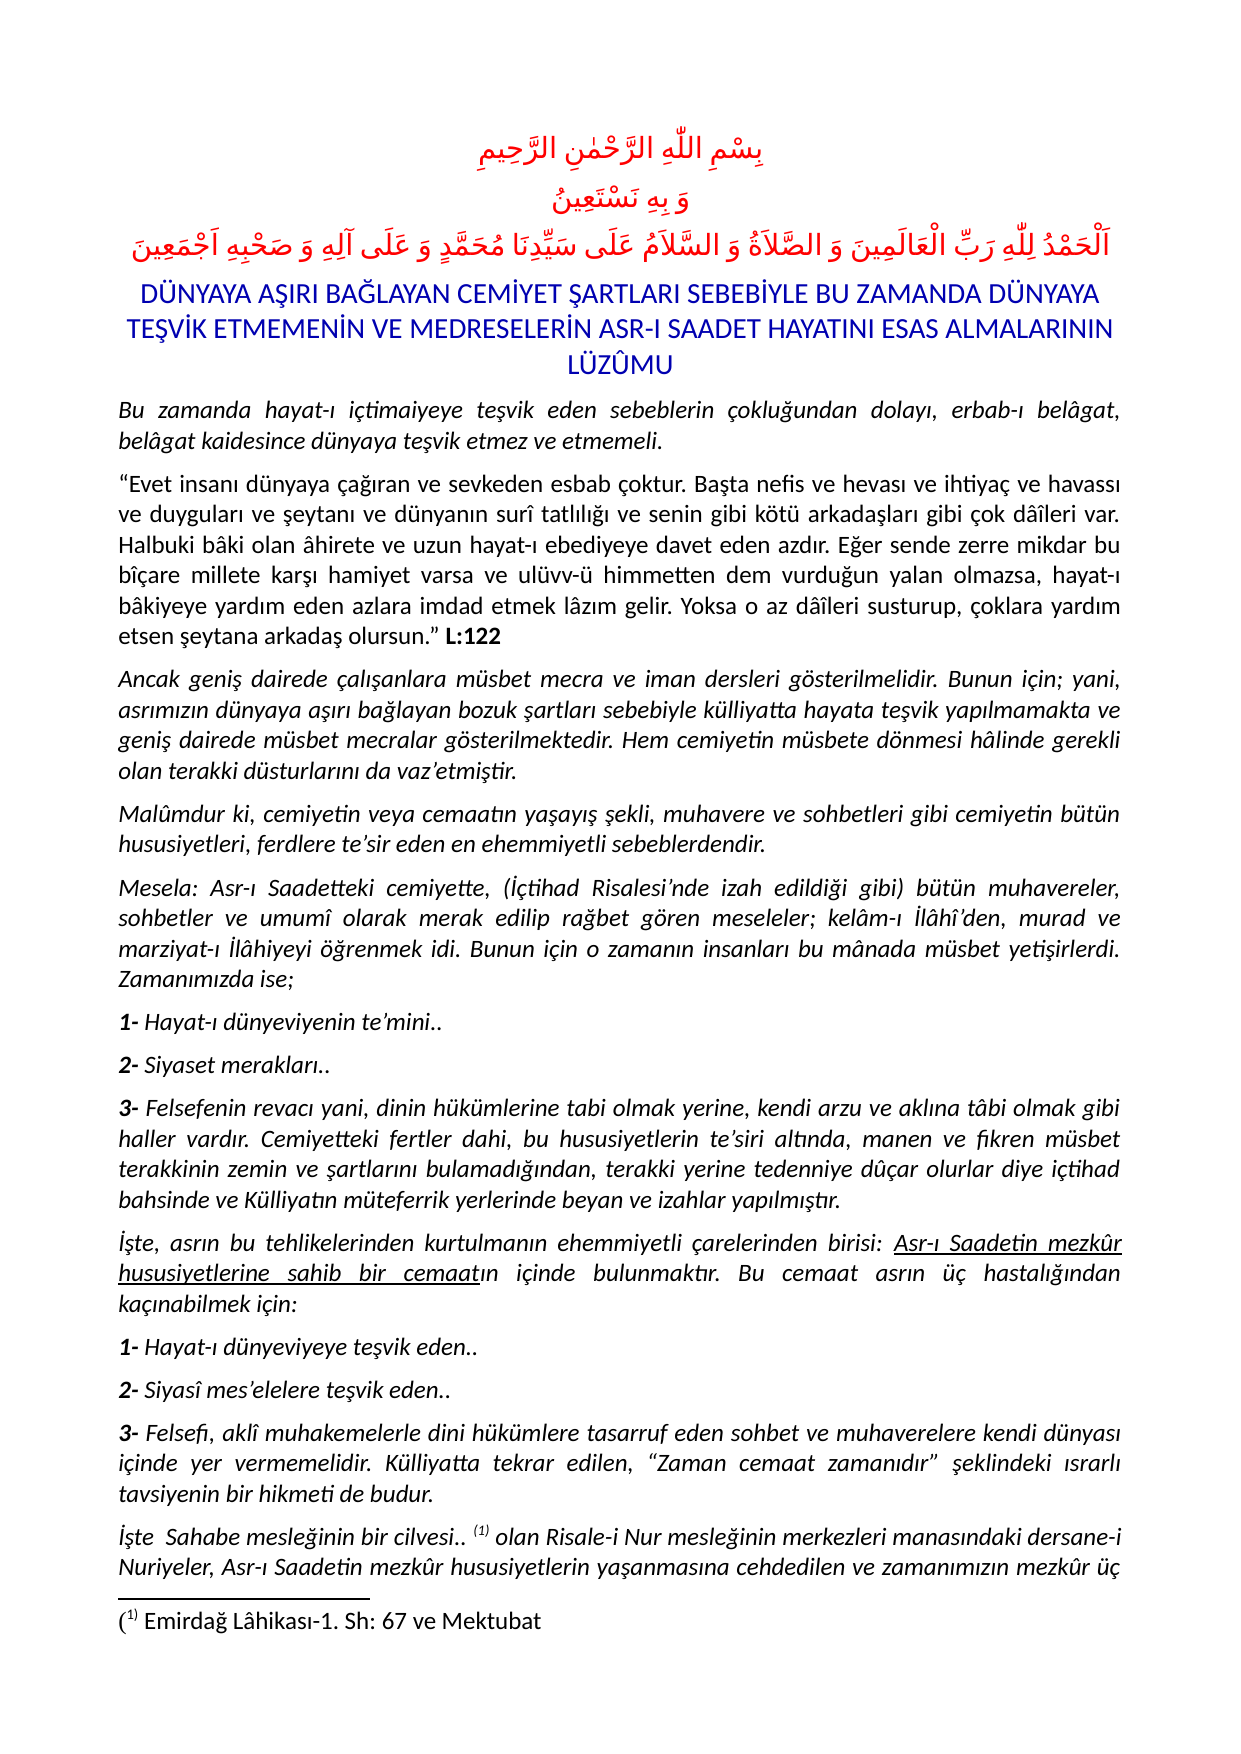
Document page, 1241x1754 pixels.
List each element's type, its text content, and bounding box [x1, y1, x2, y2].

text اَلْحَمْدُ لِلّٰهِ رَبِّ الْعَالَمِينَ وَ الصَّلاَةُ وَ السَّلاَمُ عَلَى سَيِّدِنَا مُحَمَّدٍ وَ عَلَى آلِهِ وَ صَحْبِهِ اَجْمَعِينَ [118, 227, 1122, 262]
text 3- Felsefenin revacı yani, dinin hükümlerine tabi olmak yerine, kendi arzu ve aklına tâbi olmak gibi haller vardır. Cemiyetteki fertler dahi, bu hususiyetlerin te’siri altında, manen ve fikren müsbet terakkinin zemin ve şartlarını bulamadığından, terakki yerine tedenniye dûçar olurlar diye içtihad bahsinde ve Külliyatın müteferrik yerlerinde beyan ve izahlar yapılmıştır. [118, 1092, 1122, 1214]
text 2- Siyaset merakları.. [118, 1049, 1122, 1080]
text Ancak geniş dairede çalışanlara müsbet mecra ve iman dersleri gösterilmelidir. Bunun için; yani, asrımızın dünyaya aşırı bağlayan bozuk şartları sebebiyle külliyatta hayata teşvik yapılmamakta ve geniş dairede müsbet mecralar gösterilmektedir. Hem cemiyetin müsbete dönmesi hâlinde gerekli olan terakki düsturlarını da vaz’etmiştir. [118, 663, 1122, 786]
text 1- Hayat-ı dünyeviyeye teşvik eden.. [118, 1331, 1122, 1361]
text Mesela: Asr-ı Saadetteki cemiyette, (İçtihad Risalesi’nde izah edildiği gibi) bütün muhavereler, sohbetler ve umumî olarak merak edilip rağbet gören meseleler; kelâm-ı İlâhî’den, murad ve marziyat-ı İlâhiyeyi öğrenmek idi. Bunun için o zamanın insanları bu mânada müsbet yetişirlerdi. Zamanımızda ise; [118, 872, 1122, 994]
text 1- Hayat-ı dünyeviyenin te’mini.. [118, 1006, 1122, 1037]
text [118, 1521, 1122, 1582]
text İşte, asrın bu tehlikelerinden kurtulmanın ehemmiyetli çarelerinden birisi: Asr-ı Saadetin mezkûr hususiyetlerine sahib bir cemaatın içinde bulunmaktır. Bu cemaat asrın üç hastalığından kaçınabilmek için: [118, 1227, 1122, 1318]
text وَ بِهِ نَسْتَعِينُ [118, 179, 1122, 214]
text 2- Siyasî mes’elelere teşvik eden.. [118, 1374, 1122, 1404]
text Bu zamanda hayat-ı içtimaiyeye teşvik eden sebeblerin çokluğundan dolayı, erbab-ı belâgat, belâgat kaidesince dünyaya teşvik etmez ve etmemeli. [118, 394, 1122, 455]
text Malûmdur ki, cemiyetin veya cemaatın yaşayış şekli, muhavere ve sohbetleri gibi cemiyetin bütün hususiyetleri, ferdlere te’sir eden en ehemmiyetli sebeblerdendir. [118, 798, 1122, 859]
text DÜNYAYA AŞIRI BAĞLAYAN CEMİYET ŞARTLARI SEBEBİYLE BU ZAMANDA DÜNYAYA TEŞVİK ETMEMENİN VE MEDRESELERİN ASR-I SAADET HAYATINI ESAS ALMALARININ LÜZÛMU [118, 275, 1122, 382]
text “Evet insanı dünyaya çağıran ve sevkeden esbab çoktur. Başta nefis ve hevası ve ihtiyaç ve havassı ve duyguları ve şeytanı ve dünyanın surî tatlılığı ve senin gibi kötü arkadaşları gibi çok dâîleri var. Halbuki bâki olan âhirete ve uzun hayat-ı ebediyeye davet eden azdır. Eğer sende zerre mikdar bu bîçare millete karşı hamiyet varsa ve ulüvv-ü himmetten dem vurduğun yalan olmazsa, hayat-ı bâkiyeye yardım eden azlara imdad etmek lâzım gelir. Yoksa o az dâîleri susturup, çoklara yardım etsen şeytana arkadaş olursun.” L:122 [118, 468, 1122, 651]
text بِسْمِ اللّٰهِ الرَّحْمٰنِ الرَّحِيمِ [118, 131, 1122, 166]
text 3- Felsefi, aklî muhakemelerle dini hükümlere tasarruf eden sohbet ve muhaverelere kendi dünyası içinde yer vermemelidir. Külliyatta tekrar edilen, “Zaman cemaat zamanıdır” şeklindeki ısrarlı tavsiyenin bir hikmeti de budur. [118, 1417, 1122, 1508]
